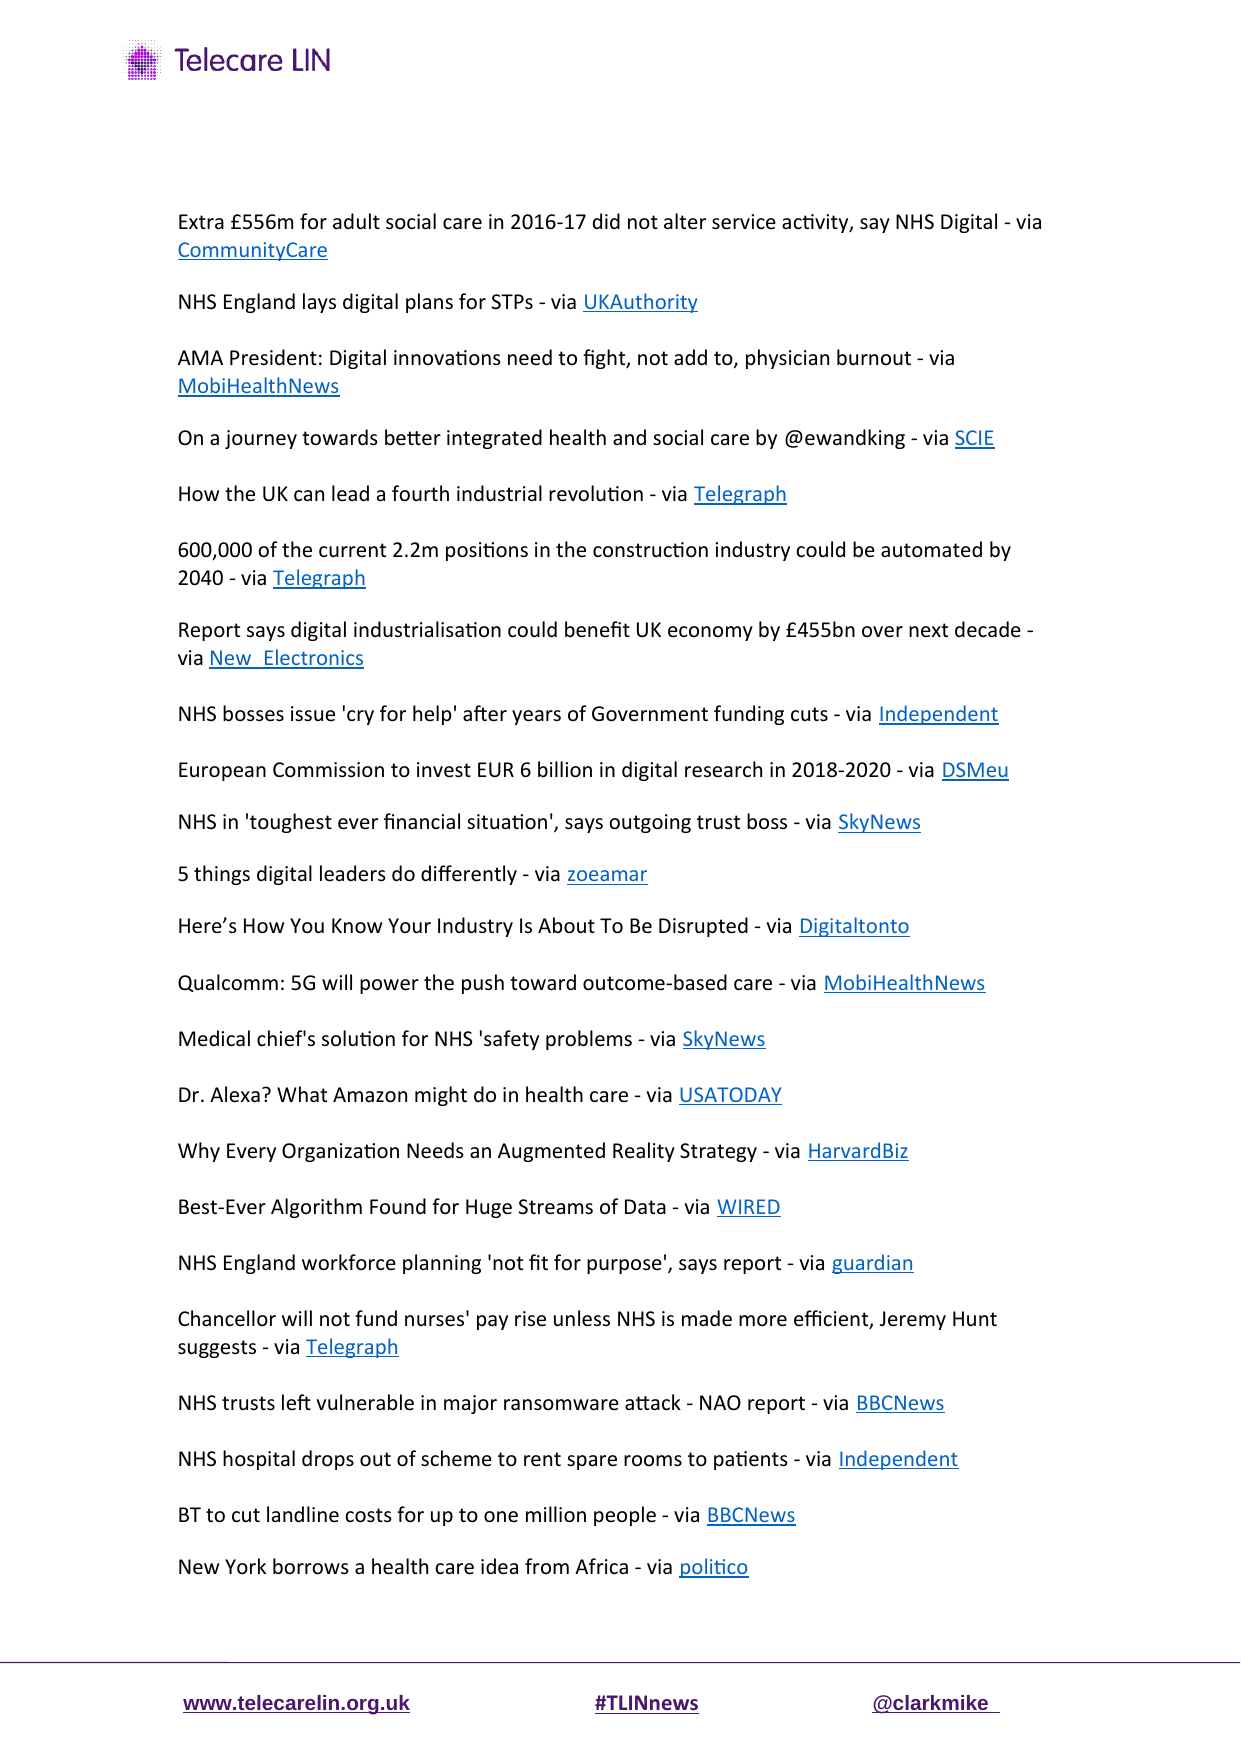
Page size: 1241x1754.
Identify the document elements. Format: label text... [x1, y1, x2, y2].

text Medical chief's solution for NHS 'safety problems - via SkyNews [177, 1024, 1063, 1052]
text NHS England workforce planning 'not fit for purpose', says report - via guardian [177, 1248, 1063, 1276]
text NHS trusts left vulnerable in major ransomware attack - NAO report - via BBCNews [177, 1388, 1063, 1416]
text Why Every Organization Needs an Augmented Reality Strategy - via HarvardBiz [177, 1136, 1063, 1164]
text European Commission to invest EUR 6 billion in digital research in 2018-2020 - via DSMeu [177, 755, 1063, 783]
text BT to cut landline costs for up to one million people - via BBCNews [177, 1500, 1063, 1528]
text 600,000 of the current 2.2m positions in the construction industry could be automated by 2040 - via Telegraph [177, 535, 1063, 591]
text On a journey towards better integrated health and social care by @ewandking - via SCIE [177, 423, 1063, 451]
text AMA President: Digital innovations need to fight, not add to, physician burnout - via MobiHealthNews [177, 343, 1063, 399]
text NHS hospital drops out of scheme to rent spare rooms to patients - via Independent [177, 1444, 1063, 1472]
text CommunityCare [177, 235, 1063, 263]
text NHS bosses issue 'cry for help' after years of Government funding cuts - via Independent [177, 699, 1063, 727]
text Best-Ever Algorithm Found for Huge Streams of Data - via WIRED [177, 1192, 1063, 1220]
text Chancellor will not fund nurses' pay rise unless NHS is made more efficient, Jeremy Hunt suggests - via Telegraph [177, 1304, 1063, 1360]
text Extra £556m for adult social care in 2016-17 did not alter service activity, say NHS Digital - via [177, 207, 1063, 235]
text Qualcomm: 5G will power the push toward outcome-based care - via MobiHealthNews [177, 968, 1063, 996]
text 5 things digital leaders do differently - via zoeamar [177, 859, 1063, 887]
text Report says digital industrialisation could benefit UK economy by £455bn over next decade - via New_Electronics [177, 615, 1063, 671]
text How the UK can lead a fourth industrial revolution - via Telegraph [177, 479, 1063, 507]
text NHS England lays digital plans for STPs - via UKAuthority [177, 287, 1063, 315]
text NHS in 'toughest ever financial situation', says outgoing trust boss - via SkyNews [177, 807, 1063, 835]
picture [101, 28, 366, 94]
text New York borrows a health care idea from Africa - via politico [177, 1552, 1063, 1580]
text Dr. Alexa? What Amazon might do in health care - via USATODAY [177, 1080, 1063, 1108]
text Here’s How You Know Your Industry Is About To Be Disrupted - via Digitaltonto [177, 912, 1063, 939]
